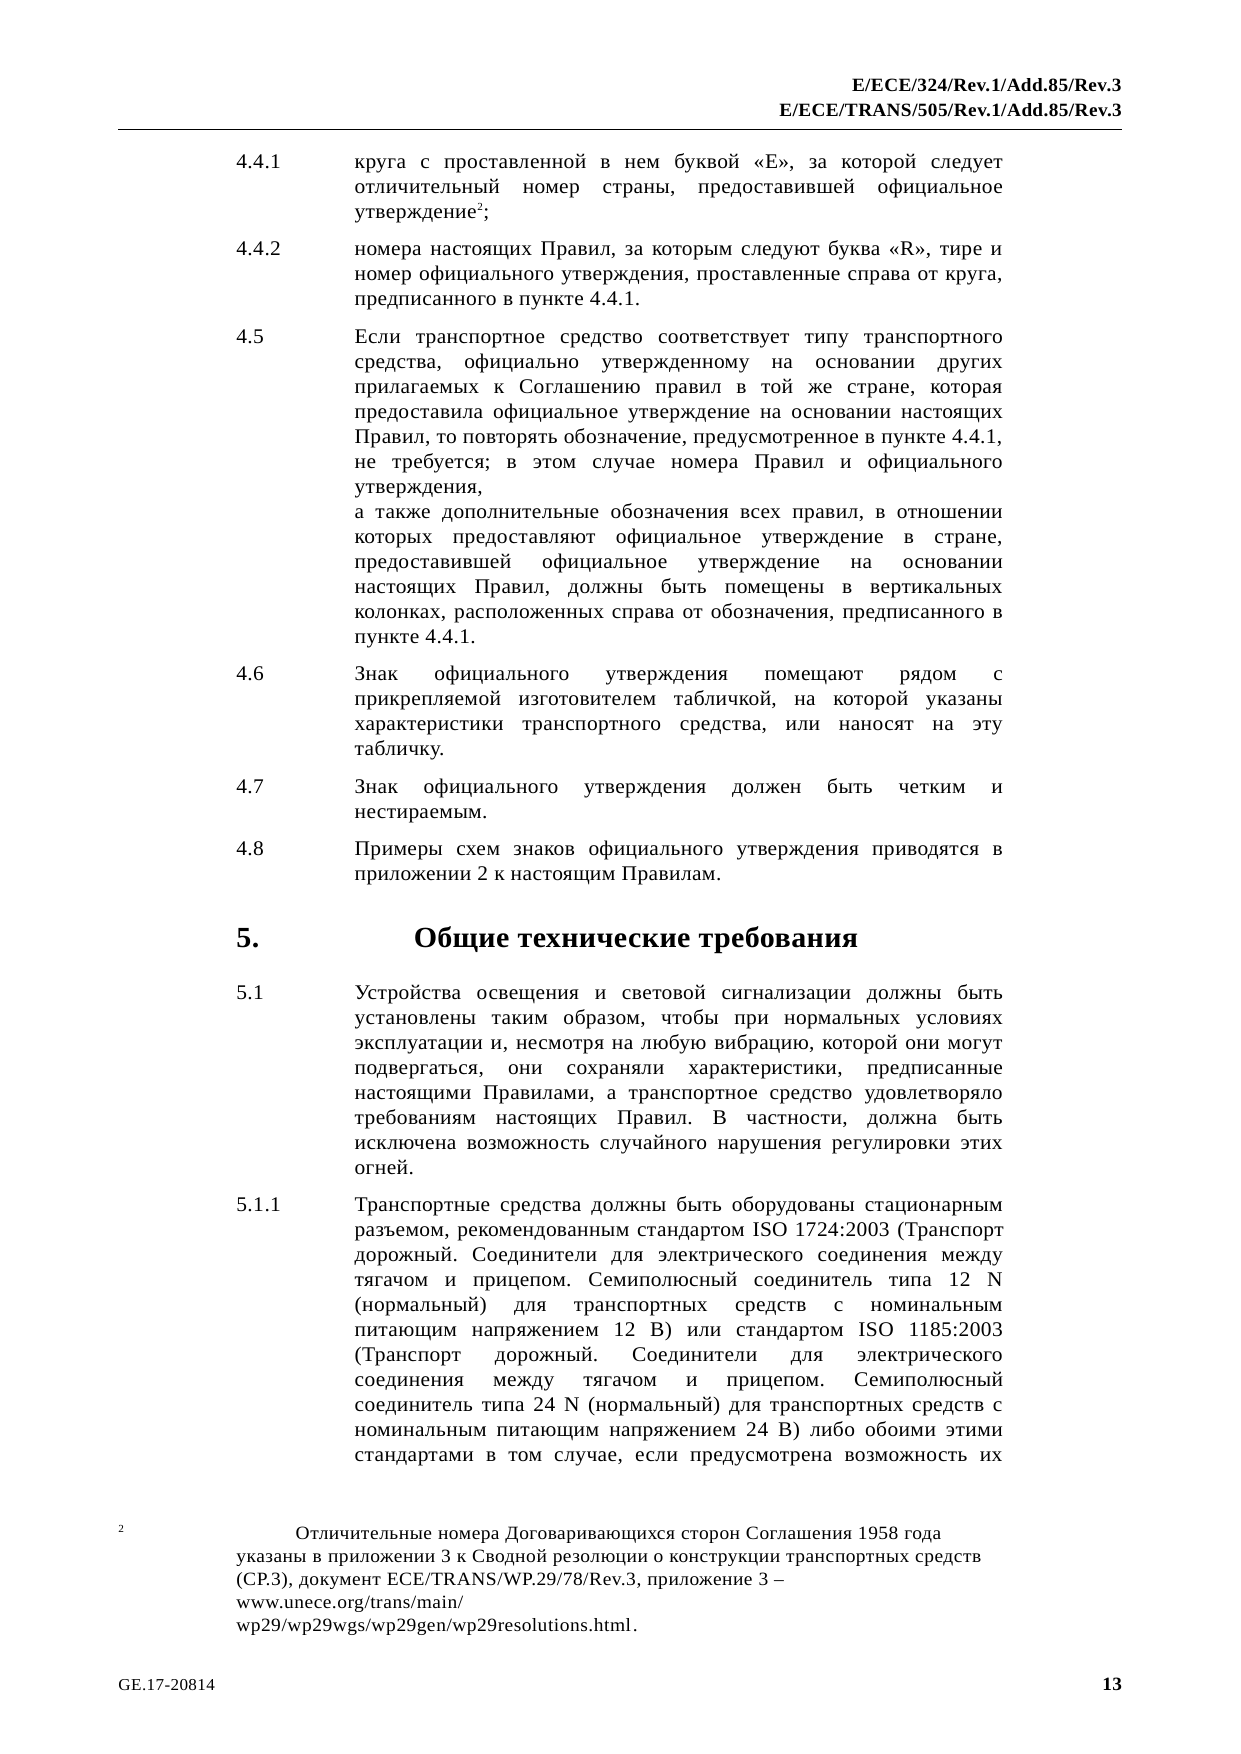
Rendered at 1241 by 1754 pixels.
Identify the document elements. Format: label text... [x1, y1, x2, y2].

text 5.1 Устройства освещения и световой сигнализации должны быть установлены таким образом, чтобы при нормальных условиях эксплуатации и, несмотря на любую вибрацию, которой они могут подвергаться, они сохраняли характеристики, предписанные настоящими Правилами, а транспортное средство удовлетворяло требованиям настоящих Правил. В частности, должна быть исключена возможность случайного нарушения регулировки этих огней. [236, 979, 1004, 1179]
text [236, 1191, 1004, 1466]
text 4.5 Если транспортное средство соответствует типу транспортного средства, официально утвержденному на основании других прилагаемых к Соглашению правил в той же стране, которая предоставила официальное утверждение на основании настоящих Правил, то повторять обозначение, предусмотренное в пункте 4.4.1, не требуется; в этом случае номера Правил и официального утверждения, а также дополнительные обозначения всех правил, в отношении которых предоставляют официальное утверждение в стране, предоставившей официальное утверждение на основании настоящих Правил, должны быть помещены в вертикальных колонках, расположенных справа от обозначения, предписанного в пункте 4.4.1. [236, 323, 1004, 648]
text 4.8 Примеры схем знаков официального утверждения приводятся в приложении 2 к настоящим Правилам. [236, 835, 1004, 885]
text 4.6 Знак официального утверждения помещают рядом с прикрепляемой изготовителем табличкой, на которой указаны характеристики транспортного средства, или наносят на эту табличку. [236, 660, 1004, 760]
text 4.4.2 номера настоящих Правил, за которым следуют буква «R», тире и номер официального утверждения, проставленные справа от круга, предписанного в пункте 4.4.1. [236, 235, 1004, 310]
text 4.4.1 круга с проставленной в нем буквой «Е», за которой следует отличительный номер страны, предоставившей официальное утверждение; [236, 148, 1004, 223]
text 4.7 Знак официального утверждения должен быть четким и нестираемым. [236, 773, 1004, 823]
text 5. Общие технические требования [236, 923, 1004, 954]
